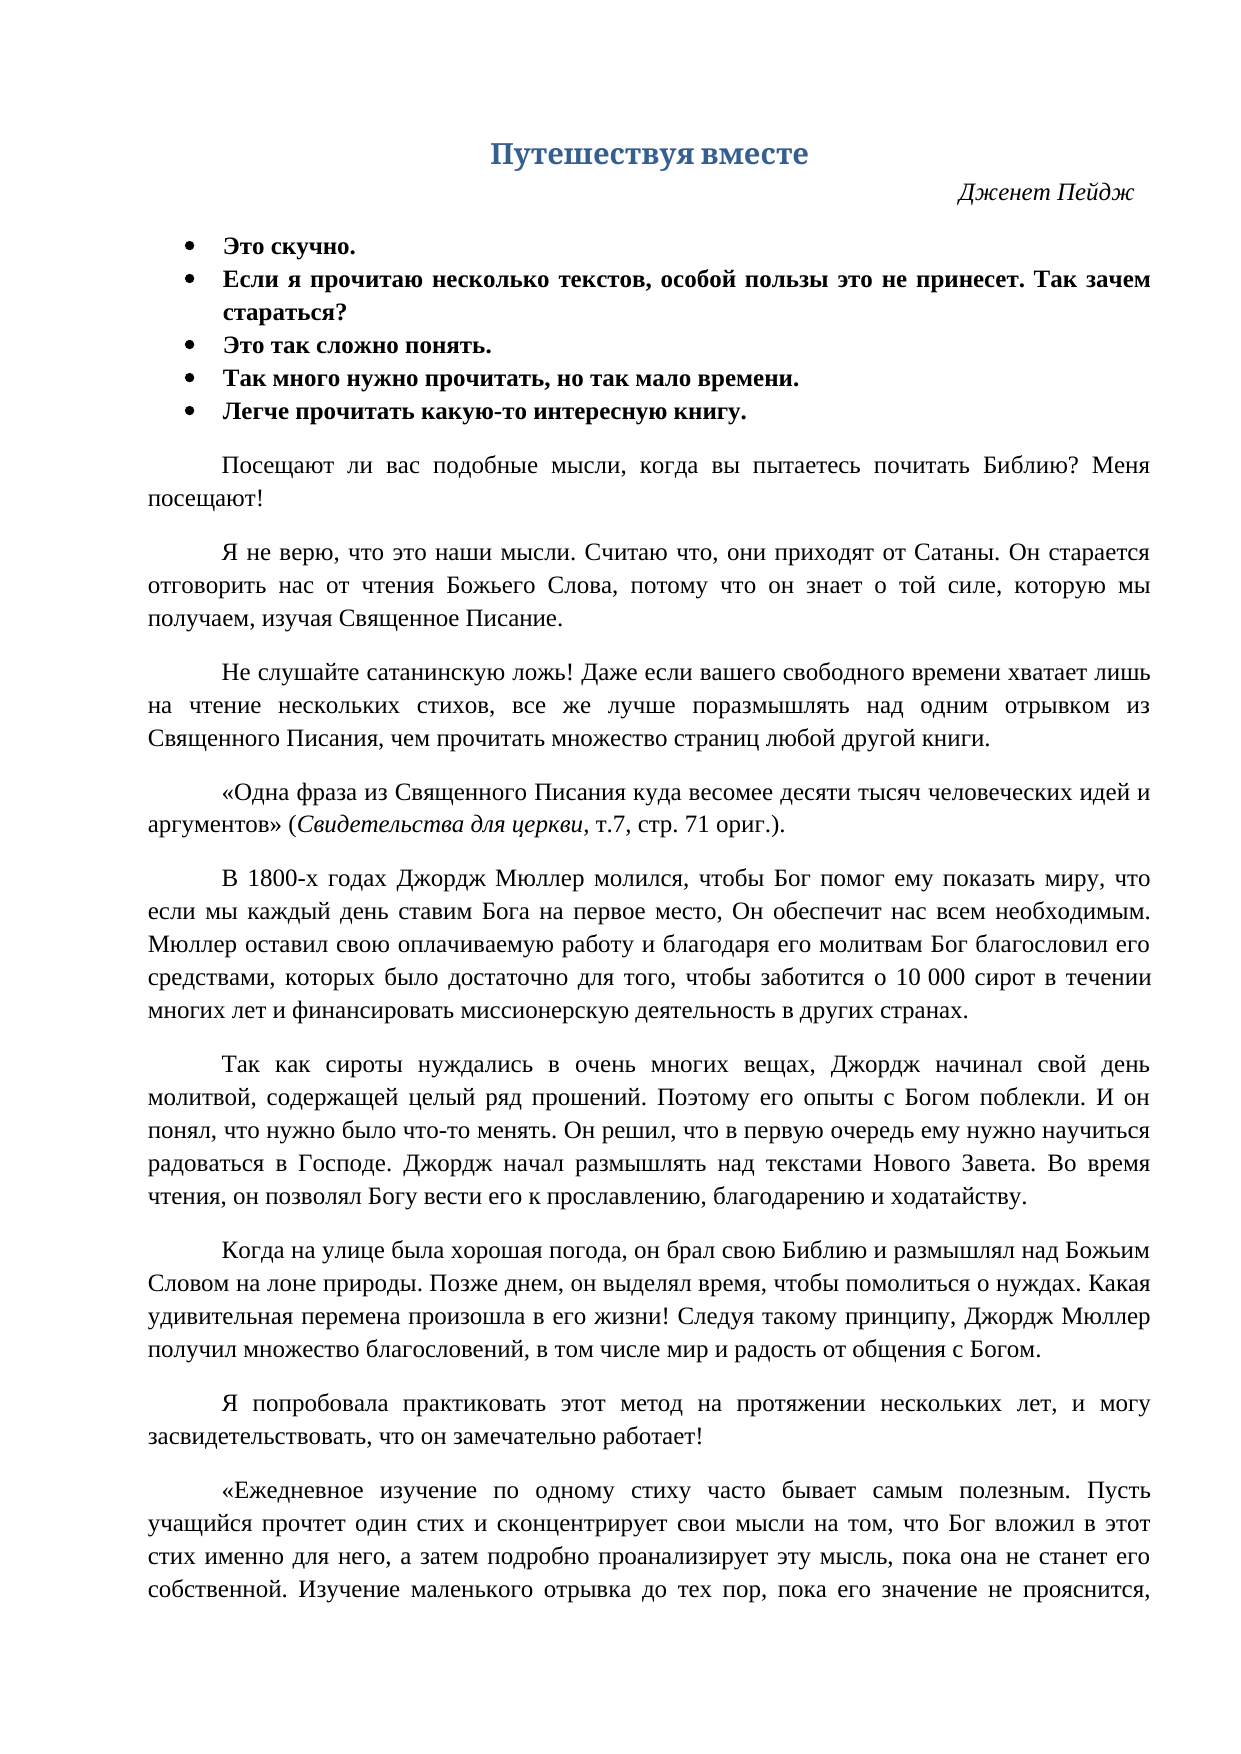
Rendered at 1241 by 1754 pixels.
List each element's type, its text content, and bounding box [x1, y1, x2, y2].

list Это так сложно понять. [185, 330, 1152, 359]
text «Одна фраза из Священного Писания куда весомее десяти тысяч человеческих идей и аргументов» (Свидетельства для церкви, т.7, стр. 71 ориг.). [148, 777, 1152, 838]
text Когда на улице была хорошая погода, он брал свою Библию и размышлял над Божьим Словом на лоне природы. Позже днем, он выделял время, чтобы помолиться о нуждах. Какая удивительная перемена произошла в его жизни! Следуя такому принципу, Джордж Мюллер получил множество благословений, в том числе мир и радость от общения с Богом. [148, 1235, 1152, 1363]
text Дженет Пейдж [959, 177, 1152, 206]
subtitle Путешествуя вместе [148, 138, 1152, 172]
list Легче прочитать какую-то интересную книгу. [185, 396, 1152, 425]
text Так как сироты нуждались в очень многих вещах, Джордж начинал свой день молитвой, содержащей целый ряд прошений. Поэтому его опыты с Богом поблекли. И он понял, что нужно было что-то менять. Он решил, что в первую очередь ему нужно научиться радоваться в Господе. Джордж начал размышлять над текстами Нового Завета. Во время чтения, он позволял Богу вести его к прославлению, благодарению и ходатайству. [148, 1049, 1152, 1210]
text Не слушайте сатанинскую ложь! Даже если вашего свободного времени хватает лишь на чтение нескольких стихов, все же лучше поразмышлять над одним отрывком из Священного Писания, чем прочитать множество страниц любой другой книги. [148, 657, 1152, 751]
list Если я прочитаю несколько текстов, особой пользы это не принесет. Так зачем стараться? [185, 264, 1152, 326]
text Посещают ли вас подобные мысли, когда вы пытаетесь почитать Библию? Меня посещают! [148, 450, 1152, 512]
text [148, 1475, 1152, 1603]
list Это скучно. [185, 231, 1152, 260]
list Так много нужно прочитать, но так мало времени. [185, 363, 1152, 392]
text В 1800-х годах Джордж Мюллер молился, чтобы Бог помог ему показать миру, что если мы каждый день ставим Бога на первое место, Он обеспечит нас всем необходимым. Мюллер оставил свою оплачиваемую работу и благодаря его молитвам Бог благословил его средствами, которых было достаточно для того, чтобы заботится о 10 000 сирот в течении многих лет и финансировать миссионерскую деятельность в других странах. [148, 863, 1152, 1024]
text Я попробовала практиковать этот метод на протяжении нескольких лет, и могу засвидетельствовать, что он замечательно работает! [148, 1388, 1152, 1450]
text Я не верю, что это наши мысли. Считаю что, они приходят от Сатаны. Он старается отговорить нас от чтения Божьего Слова, потому что он знает о той силе, которую мы получаем, изучая Священное Писание. [148, 537, 1152, 632]
